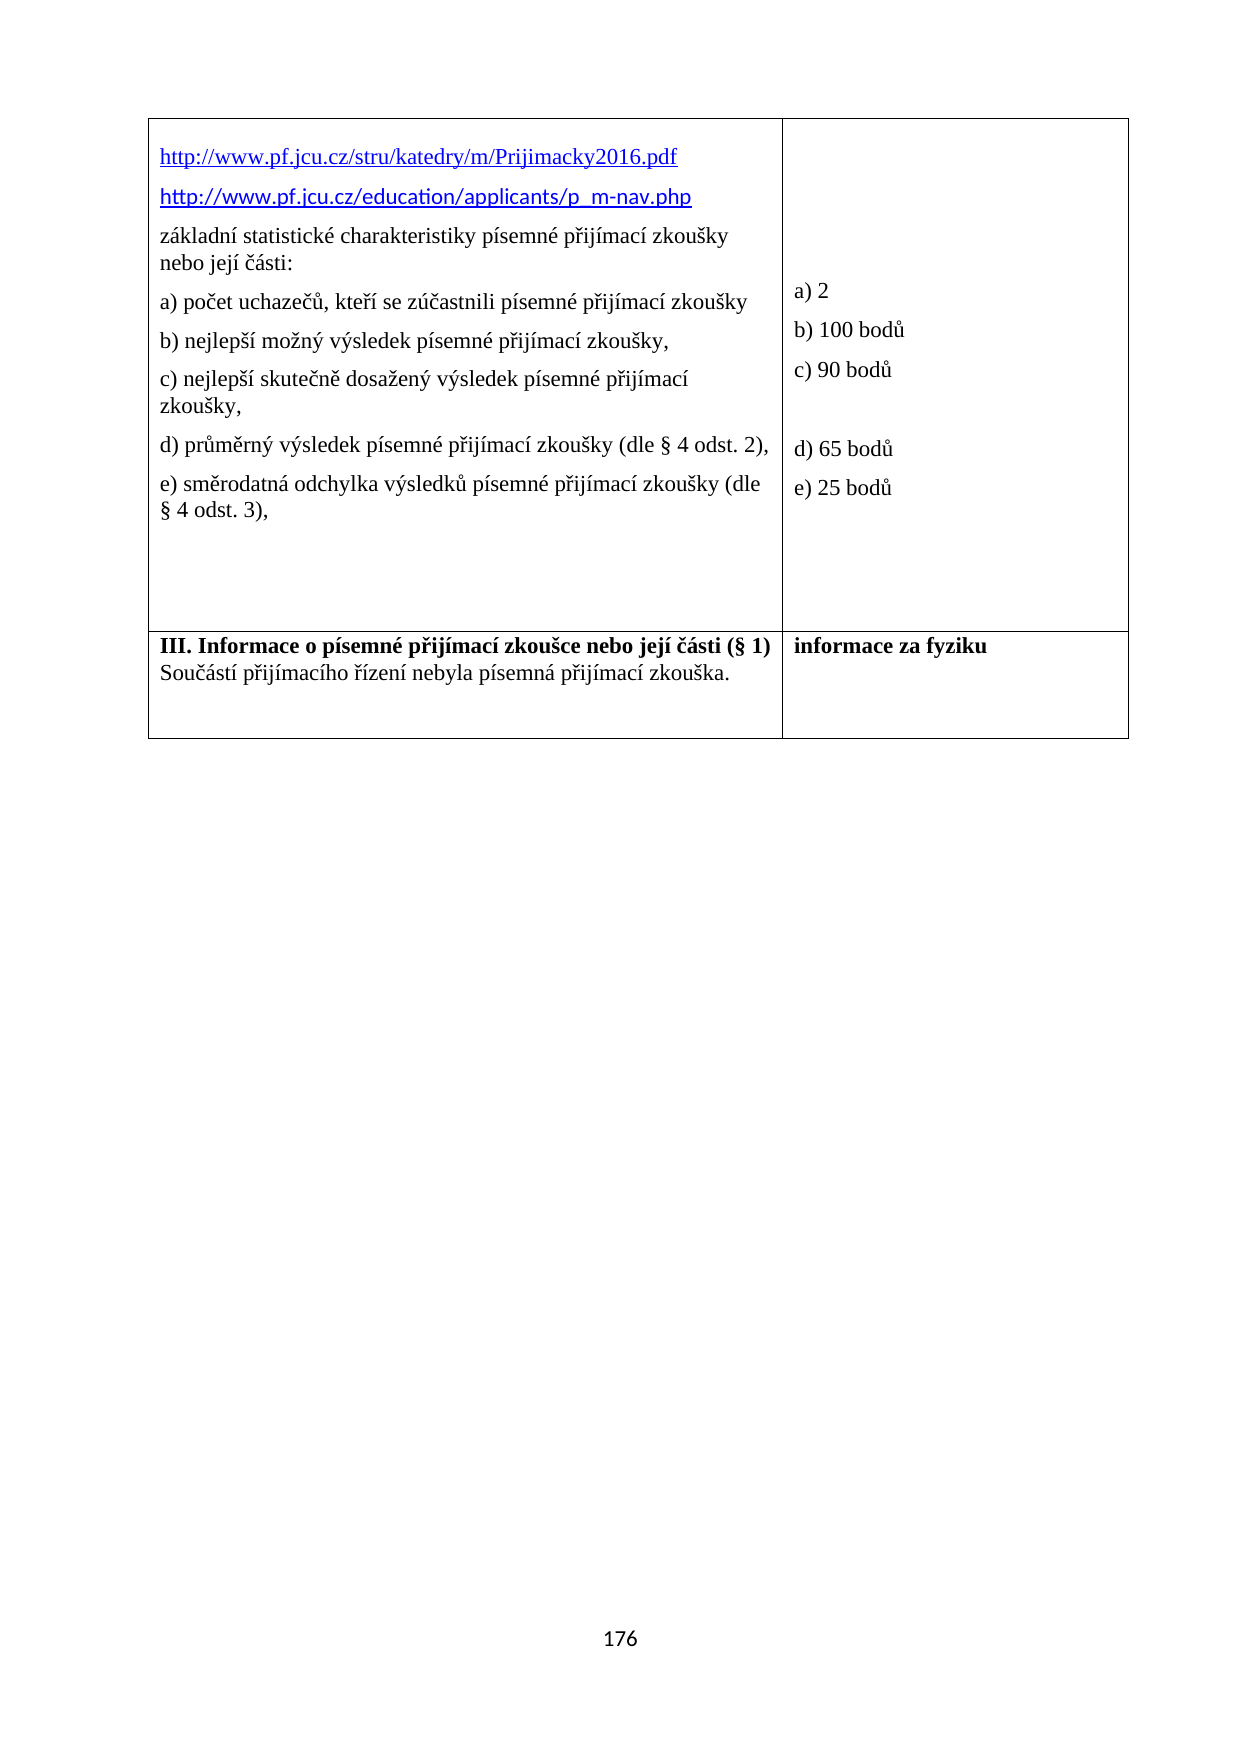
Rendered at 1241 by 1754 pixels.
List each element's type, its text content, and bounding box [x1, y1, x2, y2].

table_cell a) 2 b) 100 bodů c) 90 bodů d) 65 bodů e) 25 bodů [783, 119, 1128, 631]
table_cell informace za fyziku [783, 632, 1128, 738]
table_cell http://www.pf.jcu.cz/stru/katedry/m/Prijimacky2016.pdf http://www.pf.jcu.cz/education/applicants/p_m-nav.php základní statistické charakteristiky písemné přijímací zkoušky nebo její části: a) počet uchazečů, kteří se zúčastnili písemné přijímací zkoušky b) nejlepší možný výsledek písemné přijímací zkoušky, c) nejlepší skutečně dosažený výsledek písemné přijímací zkoušky, d) průměrný výsledek písemné přijímací zkoušky (dle § 4 odst. 2), e) směrodatná odchylka výsledků písemné přijímací zkoušky (dle § 4 odst. 3), [149, 119, 782, 631]
table_cell III. Informace o písemné přijímací zkoušce nebo její části (§ 1) Součástí přijímacího řízení nebyla písemná přijímací zkouška. [149, 632, 782, 738]
